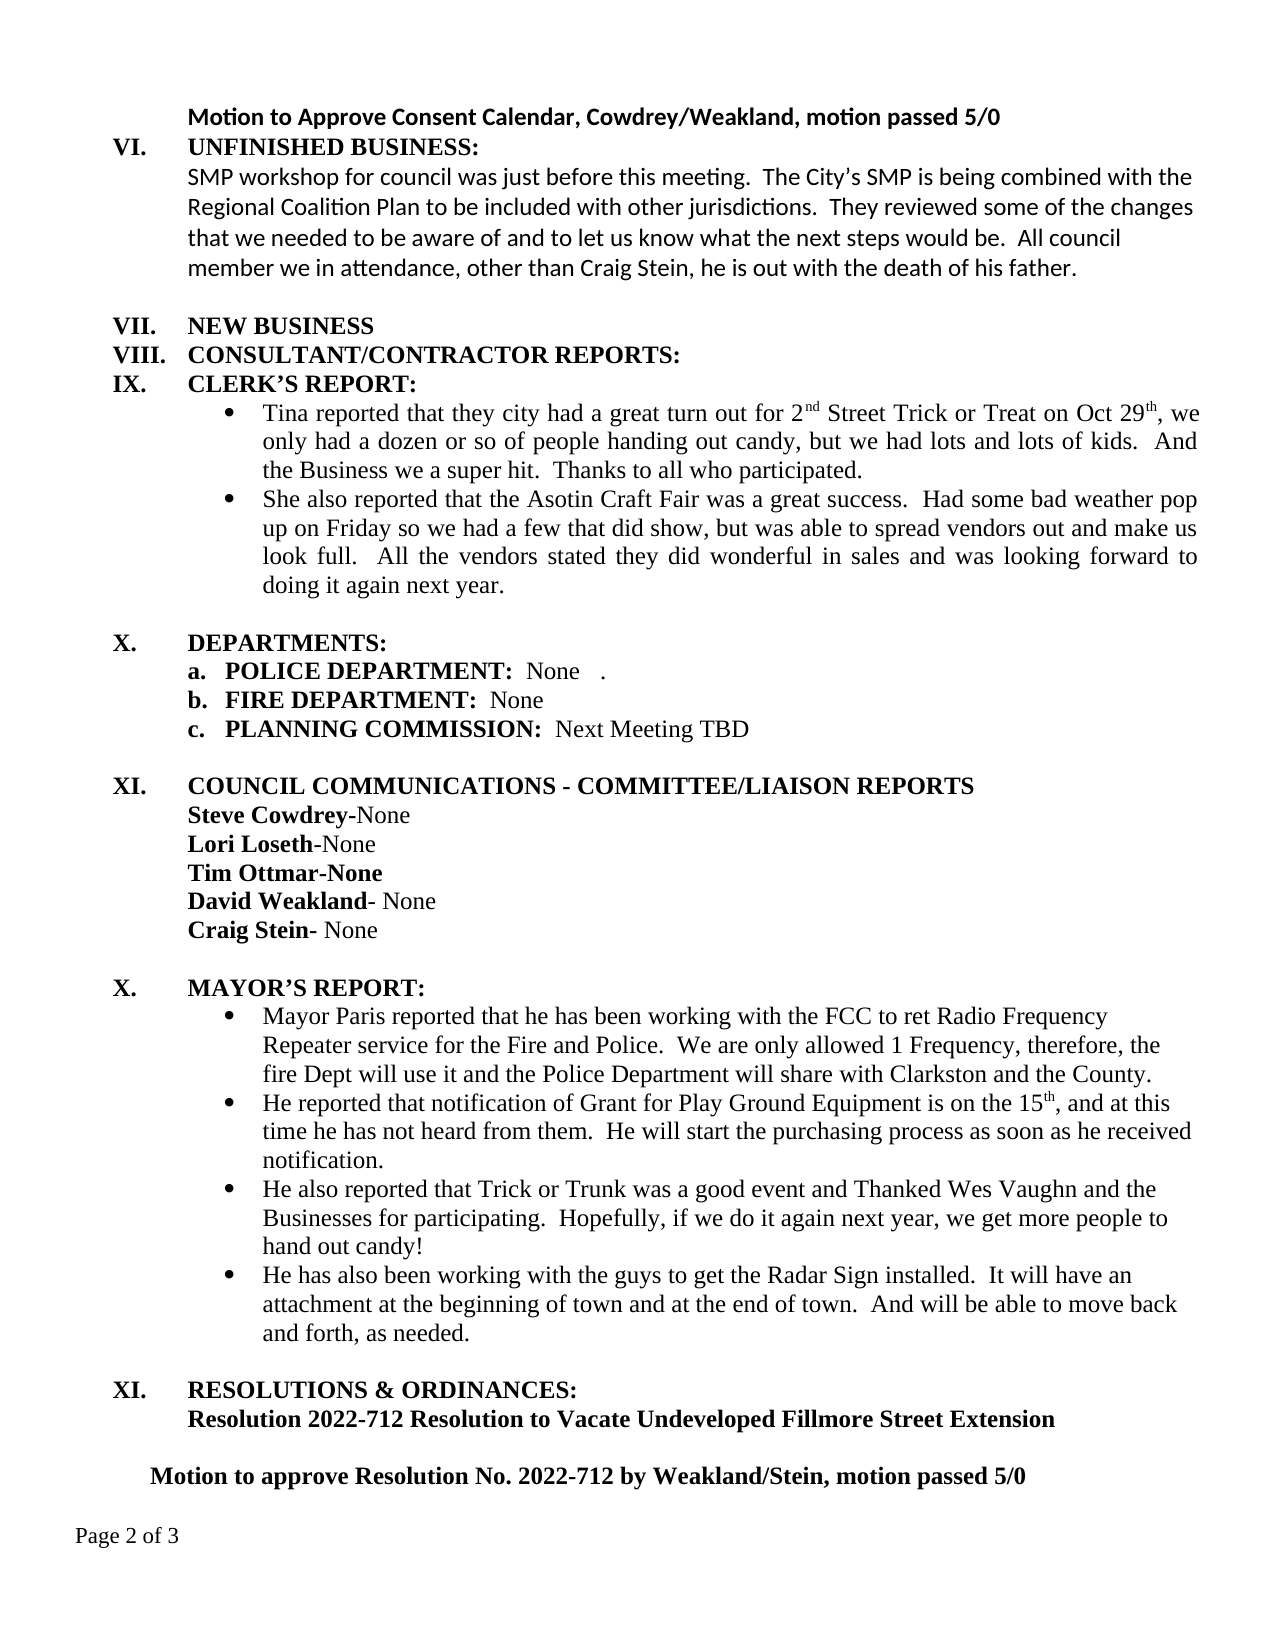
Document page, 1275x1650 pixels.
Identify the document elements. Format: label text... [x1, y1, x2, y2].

list NEW BUSINESS [112, 311, 1200, 340]
list He has also been working with the guys to get the Radar Sign installed. It will have an attachment at the beginning of town and at the end of town. And will be able to move back and forth, as needed. [225, 1260, 1200, 1346]
list MAYOR’S REPORT: [112, 973, 1200, 1001]
text Craig Stein- None [187, 915, 1200, 944]
text SMP workshop for council was just before this meeting. The City’s SMP is being combined with the Regional Coalition Plan to be included with other jurisdictions. They reviewed some of the changes that we needed to be aware of and to let us know what the next steps would be. All council member we in attendance, other than Craig Stein, he is out with the death of his father. [187, 161, 1200, 283]
list COUNCIL COMMUNICATIONS - COMMITTEE/LIAISON REPORTS [112, 771, 1200, 800]
text Motion to approve Resolution No. 2022-712 by Weakland/Stein, motion passed 5/0 [75, 1461, 1200, 1490]
list FIRE DEPARTMENT: None [187, 685, 1200, 714]
text Motion to Approve Consent Calendar, Cowdrey/Weakland, motion passed 5/0 [187, 101, 1200, 132]
text David Weakland- None [187, 886, 1200, 915]
list She also reported that the Asotin Craft Fair was a great success. Had some bad weather pop up on Friday so we had a few that did show, but was able to spread vendors out and make us look full. All the vendors stated they did wonderful in sales and was looking forward to doing it again next year. [225, 484, 1200, 599]
list POLICE DEPARTMENT: None . [187, 656, 1200, 685]
list CLERK’S REPORT: [112, 369, 1200, 398]
text Tim Ottmar-None [187, 858, 1200, 886]
list Tina reported that they city had a great turn out for 2nd Street Trick or Treat on Oct 29th, we only had a dozen or so of people handing out candy, but we had lots and lots of kids. And the Business we a super hit. Thanks to all who participated. [225, 398, 1200, 484]
list He reported that notification of Grant for Play Ground Equipment is on the 15th, and at this time he has not heard from them. He will start the purchasing process as soon as he received notification. [225, 1088, 1200, 1174]
list UNFINISHED BUSINESS: [112, 132, 1200, 161]
list CONSULTANT/CONTRACTOR REPORTS: [112, 340, 1200, 369]
list RESOLUTIONS & ORDINANCES: [112, 1375, 1200, 1404]
text Lori Loseth-None [187, 829, 1200, 858]
list DEPARTMENTS: [112, 628, 1200, 656]
list Mayor Paris reported that he has been working with the FCC to ret Radio Frequency Repeater service for the Fire and Police. We are only allowed 1 Frequency, therefore, the fire Dept will use it and the Police Department will share with Clarkston and the County. [225, 1001, 1200, 1088]
text Resolution 2022-712 Resolution to Vacate Undeveloped Fillmore Street Extension [187, 1404, 1200, 1433]
text Steve Cowdrey-None [112, 800, 1200, 829]
list PLANNING COMMISSION: Next Meeting TBD [187, 714, 1200, 743]
list He also reported that Trick or Trunk was a good event and Thanked Wes Vaughn and the Businesses for participating. Hopefully, if we do it again next year, we get more people to hand out candy! [225, 1174, 1200, 1260]
